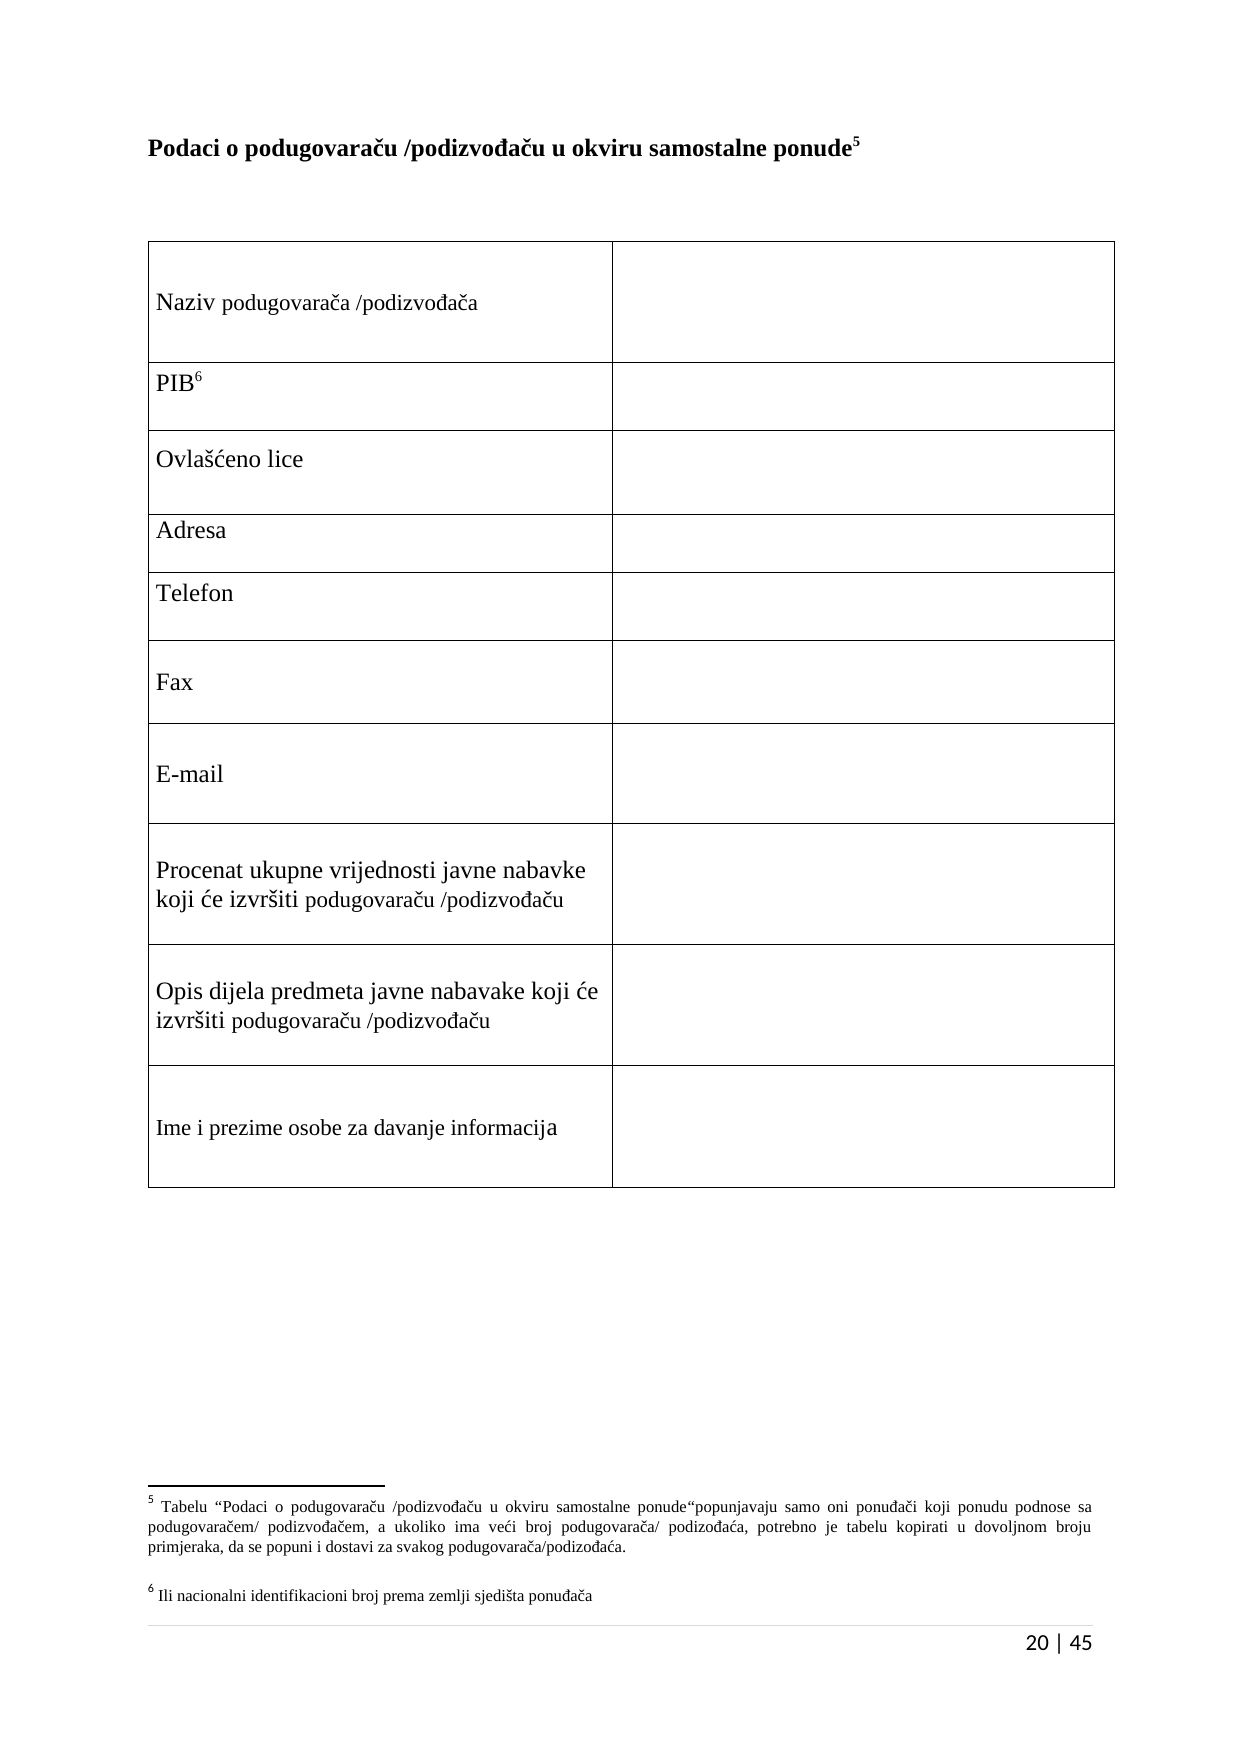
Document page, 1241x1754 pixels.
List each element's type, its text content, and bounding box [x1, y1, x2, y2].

table_cell [613, 945, 847, 1065]
table_cell [613, 824, 1114, 944]
table_cell [613, 641, 1114, 723]
table_cell [613, 1066, 1114, 1187]
table_cell PIB [149, 363, 612, 430]
table_cell Procenat ukupne vrijednosti javne nabavke koji će izvršiti podugovaraču /podizvođaču [149, 824, 612, 944]
table_cell [613, 431, 1114, 514]
table_cell [613, 573, 1114, 640]
table_header [613, 242, 1114, 362]
table_cell Opis dijela predmeta javne nabavake koji će izvršiti podugovaraču /podizvođaču [149, 945, 612, 1065]
table_cell Telefon [149, 573, 612, 640]
table_cell Adresa [149, 515, 612, 572]
table_cell Ime i prezime osobe za davanje informacija [149, 1066, 612, 1187]
table_cell [613, 515, 1114, 572]
table_cell [847, 945, 1114, 1065]
table_cell E-mail [149, 724, 612, 823]
table_cell [613, 724, 1114, 823]
text Podaci o podugovaraču /podizvođaču u okviru samostalne ponude [148, 133, 1093, 162]
table_cell Ovlašćeno lice [149, 431, 612, 514]
table_cell Fax [149, 641, 612, 723]
table_header Naziv podugovarača /podizvođača [149, 242, 612, 362]
table_cell [613, 363, 1114, 430]
